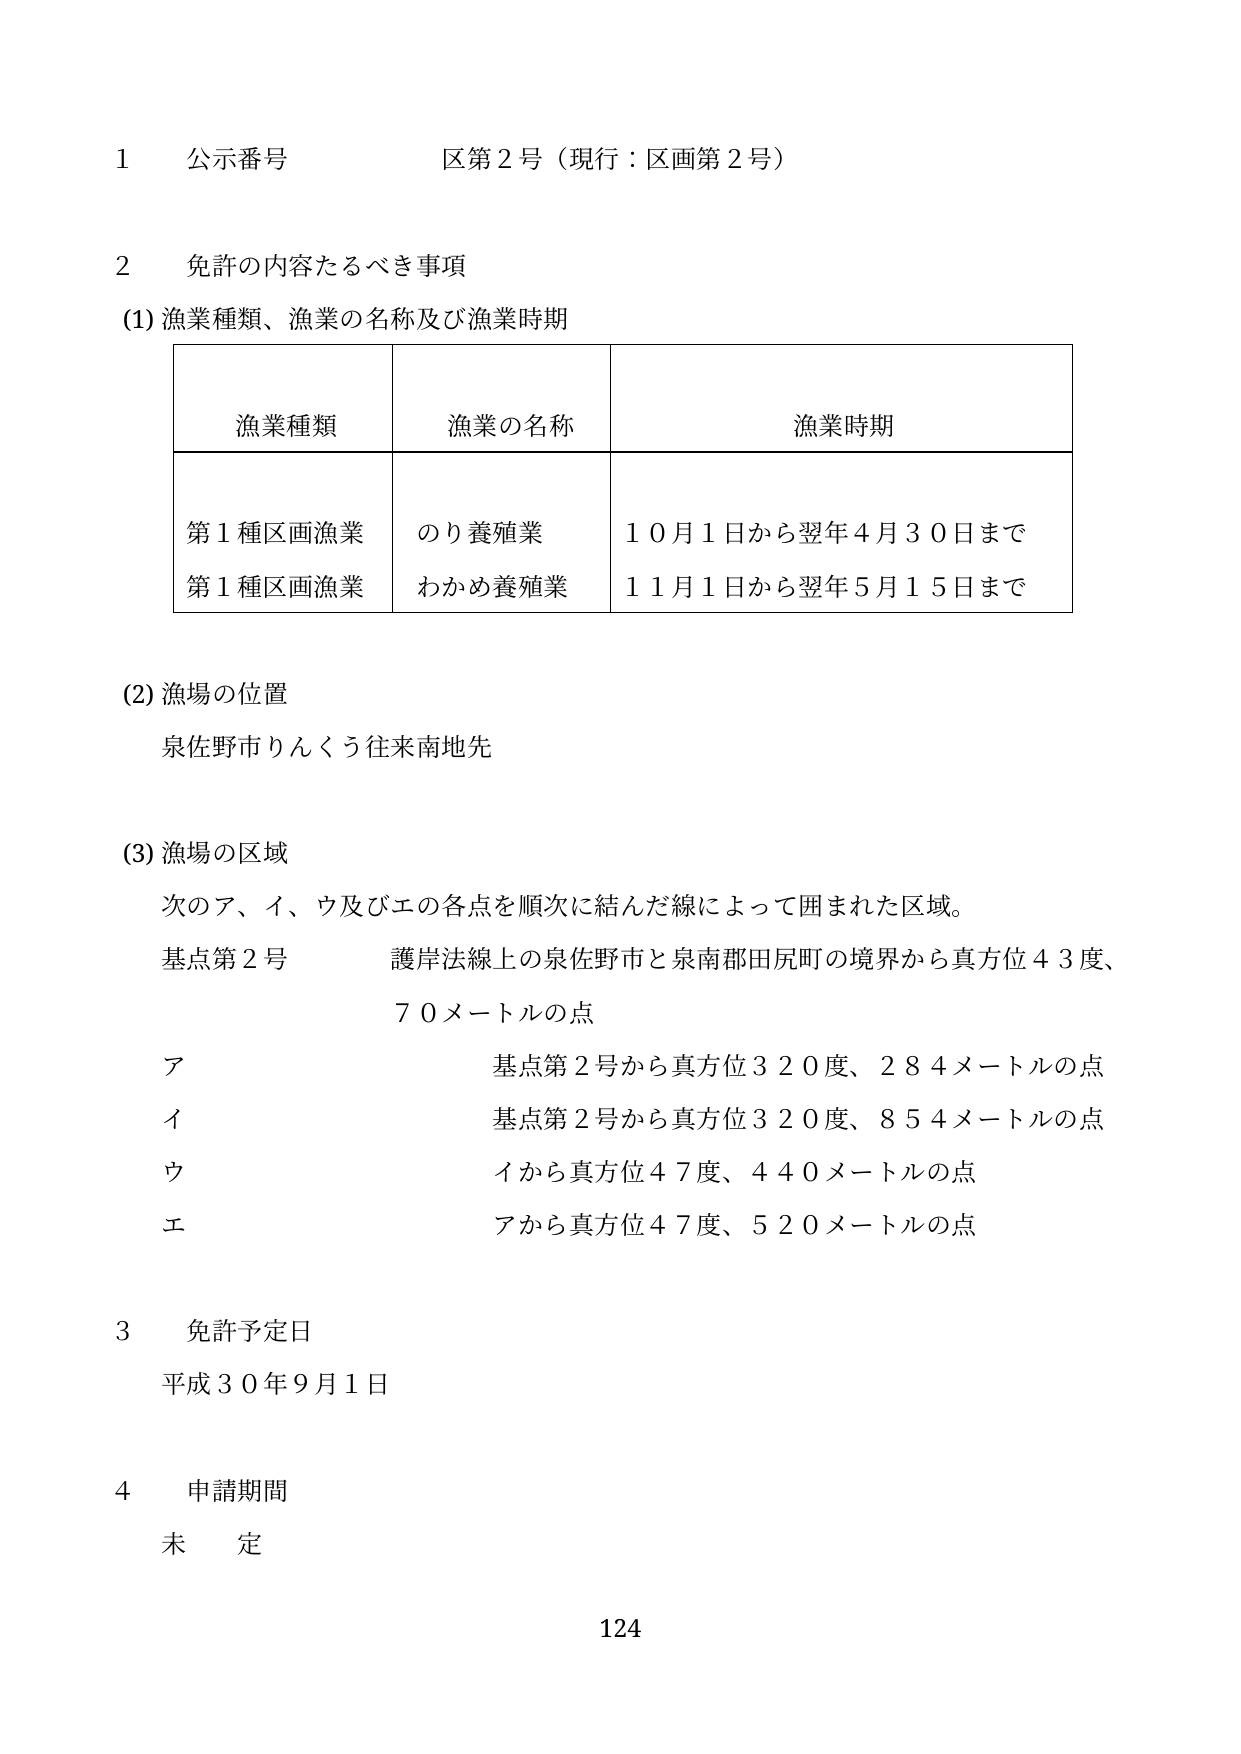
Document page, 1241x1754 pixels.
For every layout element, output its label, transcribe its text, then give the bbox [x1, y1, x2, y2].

table_header 漁業種類 [174, 345, 392, 451]
text (3) 漁場の区域 [110, 825, 1131, 878]
text (2) 漁場の位置 [110, 666, 1131, 719]
text ウ イから真方位４７度、４４０メートルの点 [110, 1144, 1131, 1197]
text ２ 免許の内容たるべき事項 [110, 238, 1131, 291]
text 基点第２号 護岸法線上の泉佐野市と泉南郡田尻町の境界から真方位４３度、７０メートルの点 [110, 932, 1131, 1038]
text 未 定 [110, 1516, 1131, 1569]
table_header 漁業の名称 [393, 345, 610, 451]
text イ 基点第２号から真方位３２０度、８５４メートルの点 [110, 1091, 1131, 1144]
text エ アから真方位４７度、５２０メートルの点 [110, 1197, 1131, 1250]
table_cell のり養殖業 わかめ養殖業 [393, 453, 610, 612]
text ア 基点第２号から真方位３２０度、２８４メートルの点 [110, 1038, 1131, 1091]
text 平成３０年９月１日 [110, 1357, 1131, 1410]
text ４ 申請期間 [110, 1463, 1131, 1516]
table_header 漁業時期 [611, 345, 1072, 451]
text (1) 漁業種類、漁業の名称及び漁業時期 [110, 291, 1131, 344]
text ３ 免許予定日 [110, 1303, 1131, 1357]
text １ 公示番号 区第２号（現行：区画第２号） [110, 132, 1131, 185]
table_cell 第１種区画漁業 第１種区画漁業 [174, 453, 392, 612]
text 泉佐野市りんくう往来南地先 [110, 719, 1131, 772]
table_cell １０月１日から翌年４月３０日まで １１月１日から翌年５月１５日まで [611, 453, 1072, 612]
text 次のア、イ、ウ及びエの各点を順次に結んだ線によって囲まれた区域。 [110, 878, 1131, 932]
